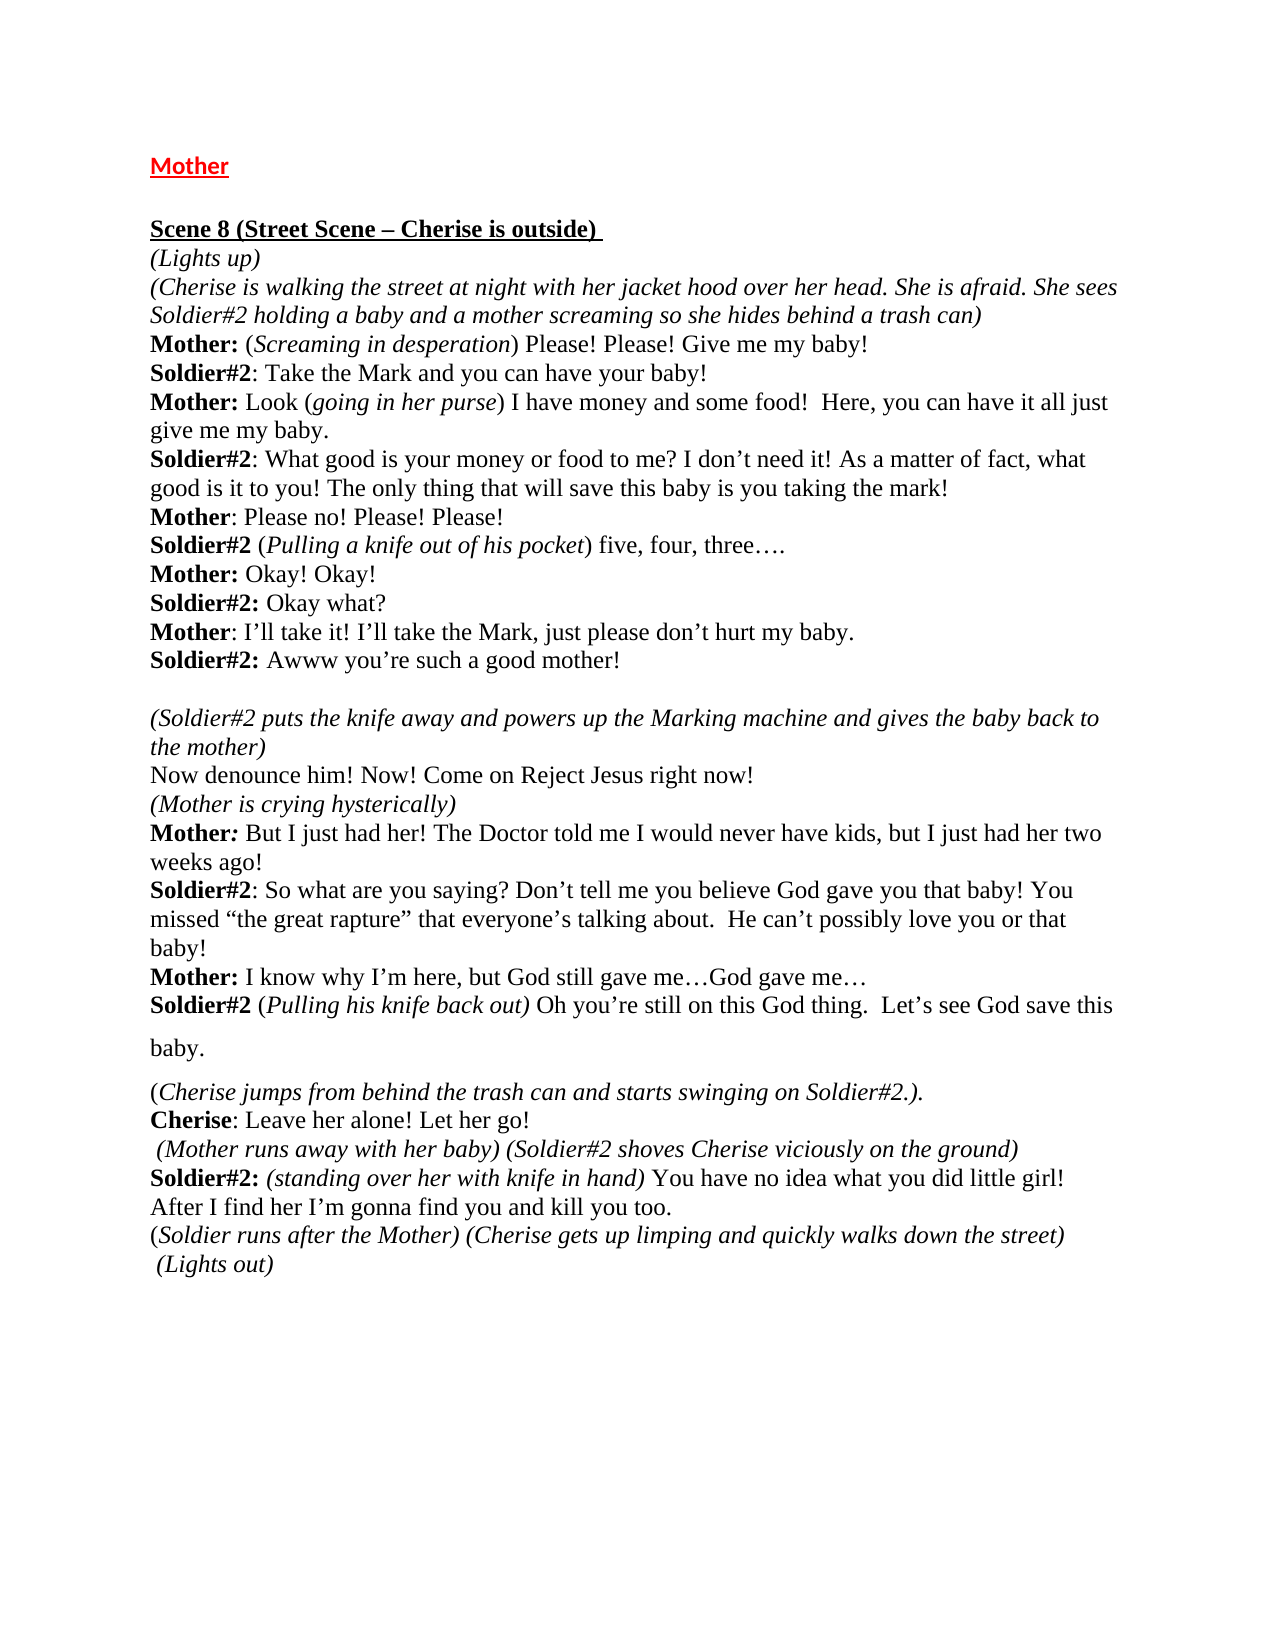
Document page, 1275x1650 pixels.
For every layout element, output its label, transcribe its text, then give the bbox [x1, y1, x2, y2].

text Soldier#2 (Pulling his knife back out) Oh you’re still on this God thing. Let’s see God save this baby. [150, 990, 1125, 1062]
text Scene 8 (Street Scene – Cherise is outside) [150, 214, 1125, 243]
text Soldier#2: Take the Mark and you can have your baby! [150, 358, 1125, 387]
text Mother: I know why I’m here, but God still gave me…God gave me… [150, 962, 1125, 990]
text (Cherise jumps from behind the trash can and starts swinging on Soldier#2.). [150, 1077, 1125, 1105]
text Mother [150, 150, 1125, 181]
text Soldier#2: So what are you saying? Don’t tell me you believe God gave you that baby! You missed “the great rapture” that everyone’s talking about. He can’t possibly love you or that baby! [150, 875, 1125, 962]
text Mother: I’ll take it! I’ll take the Mark, just please don’t hurt my baby. [150, 617, 1125, 645]
text Cherise: Leave her alone! Let her go! [150, 1105, 1125, 1134]
text Mother: Look (going in her purse) I have money and some food! Here, you can have it all just give me my baby. [150, 387, 1125, 444]
text Soldier#2: Awww you’re such a good mother! [150, 645, 1125, 674]
text (Lights out) [150, 1249, 1125, 1278]
text (Mother is crying hysterically) [150, 789, 1125, 818]
text Mother: Please no! Please! Please! [150, 502, 1125, 530]
text Soldier#2 (Pulling a knife out of his pocket) five, four, three…. [150, 530, 1125, 559]
text Soldier#2: What good is your money or food to me? I don’t need it! As a matter of fact, what good is it to you! The only thing that will save this baby is you taking the mark! [150, 444, 1125, 502]
text (Soldier runs after the Mother) (Cherise gets up limping and quickly walks down the street) [150, 1220, 1125, 1249]
text Mother: (Screaming in desperation) Please! Please! Give me my baby! [150, 329, 1125, 358]
text After I find her I’m gonna find you and kill you too. [150, 1192, 1125, 1220]
text (Cherise is walking the street at night with her jacket hood over her head. She is afraid. She sees Soldier#2 holding a baby and a mother screaming so she hides behind a trash can) [150, 272, 1125, 329]
text Soldier#2: Okay what? [150, 588, 1125, 617]
text Mother: But I just had her! The Doctor told me I would never have kids, but I just had her two weeks ago! [150, 818, 1125, 875]
text Mother: Okay! Okay! [150, 559, 1125, 588]
text (Soldier#2 puts the knife away and powers up the Marking machine and gives the baby back to the mother) [150, 703, 1125, 760]
text (Lights up) [150, 243, 1125, 272]
text Now denounce him! Now! Come on Reject Jesus right now! [150, 760, 1125, 789]
text (Mother runs away with her baby) (Soldier#2 shoves Cherise viciously on the ground) [150, 1134, 1125, 1163]
text Soldier#2: (standing over her with knife in hand) You have no idea what you did little girl! [150, 1163, 1125, 1192]
